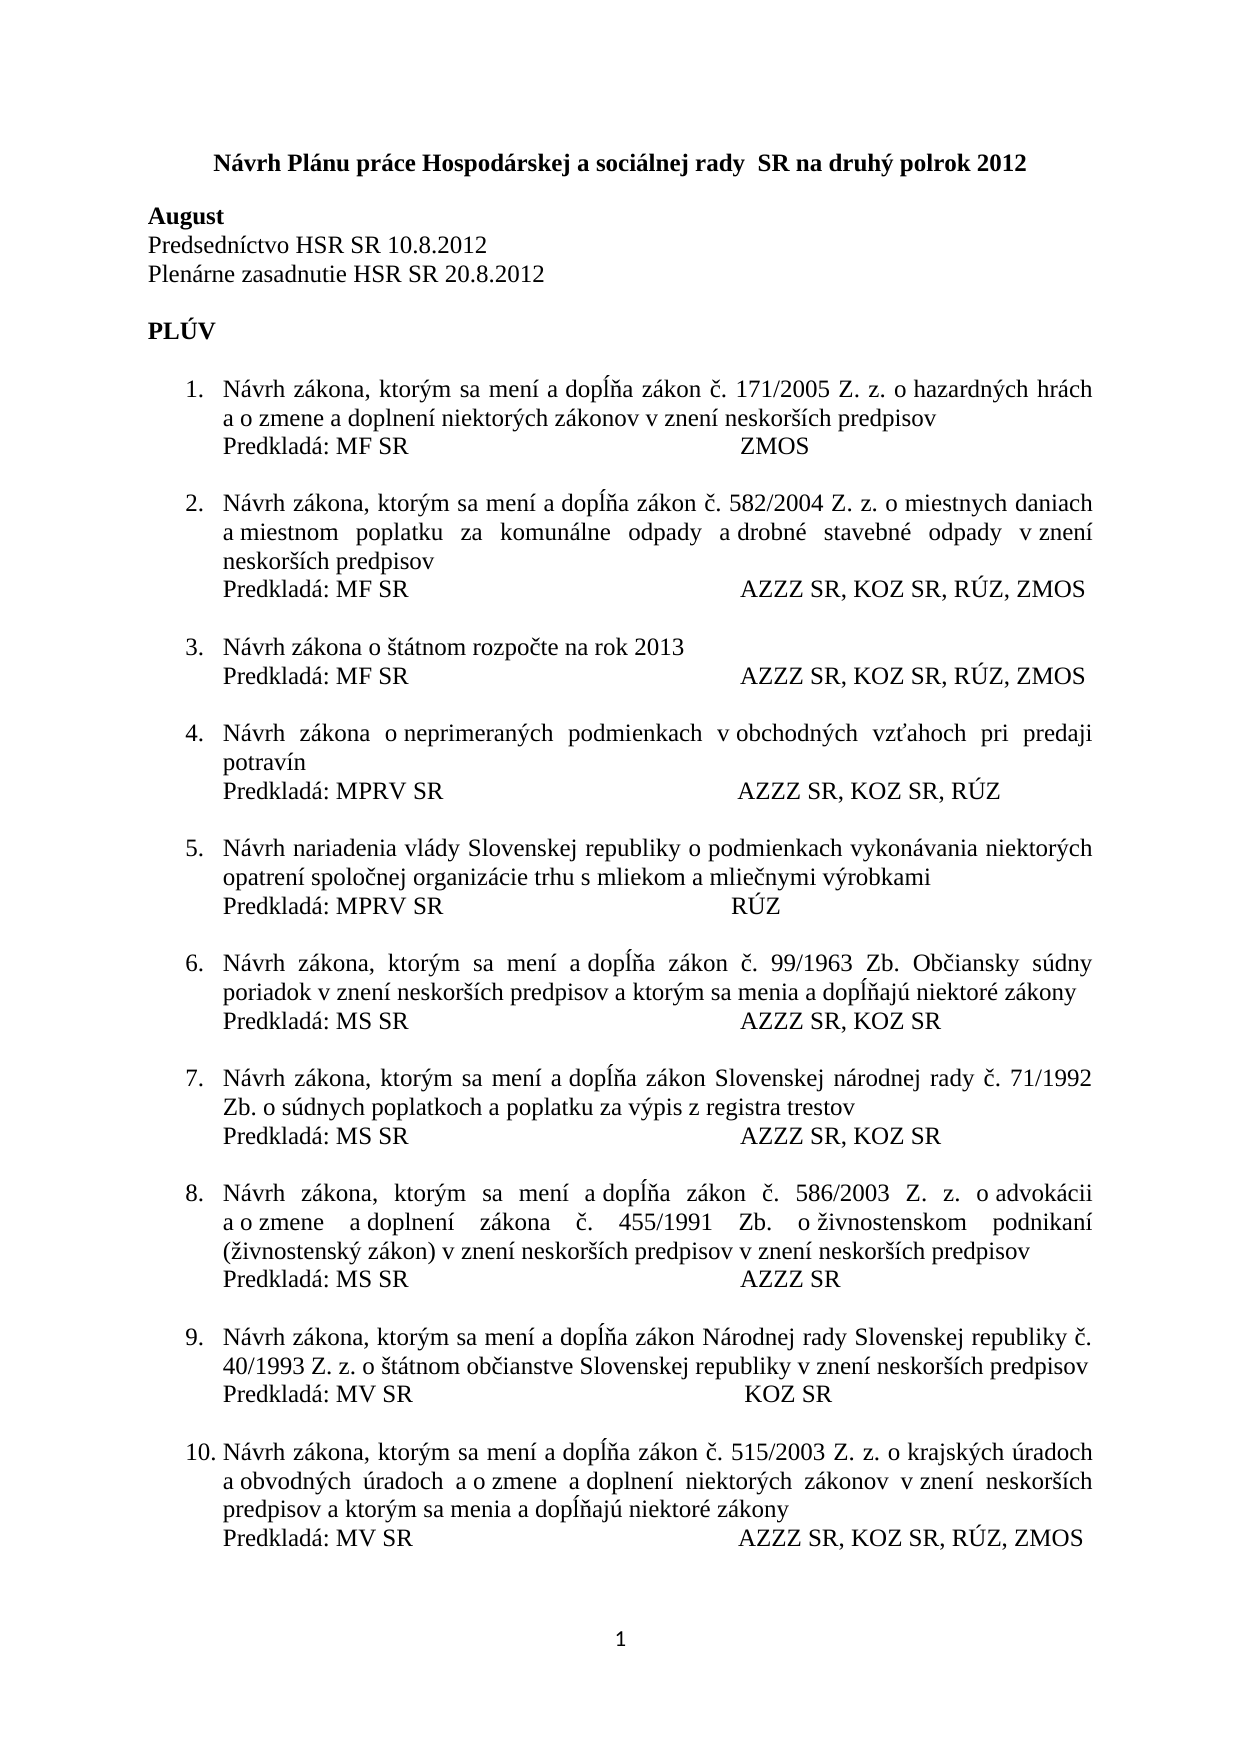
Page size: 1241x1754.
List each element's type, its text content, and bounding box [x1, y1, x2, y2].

list Predkladá: MS SR AZZZ SR, KOZ SR [223, 1006, 1093, 1034]
list Predkladá: MF SR AZZZ SR, KOZ SR, RÚZ, ZMOS [223, 661, 1093, 689]
list Návrh zákona o štátnom rozpočte na rok 2013 [185, 632, 1093, 661]
list Predkladá: MPRV SR RÚZ [223, 891, 1093, 919]
list Návrh zákona o neprimeraných podmienkach v obchodných vzťahoch pri predaji potravín [185, 718, 1093, 776]
list Predkladá: MS SR AZZZ SR [223, 1264, 1093, 1293]
text August [148, 201, 1093, 230]
list Návrh nariadenia vlády Slovenskej republiky o podmienkach vykonávania niektorých opatrení spoločnej organizácie trhu s mliekom a mliečnymi výrobkami [185, 833, 1093, 891]
list Predkladá: MS SR AZZZ SR, KOZ SR [223, 1121, 1093, 1149]
list Predkladá: MF SR AZZZ SR, KOZ SR, RÚZ, ZMOS [223, 574, 1093, 603]
list Návrh zákona, ktorým sa mení a dopĺňa zákon č. 171/2005 Z. z. o hazardných hrách a o zmene a doplnení niektorých zákonov v znení neskorších predpisov [185, 374, 1093, 431]
list Predkladá: MPRV SR AZZZ SR, KOZ SR, RÚZ [223, 776, 1093, 804]
list Návrh zákona, ktorým sa mení a dopĺňa zákon č. 99/1963 Zb. Občiansky súdny poriadok v znení neskorších predpisov a ktorým sa menia a dopĺňajú niektoré zákony [185, 948, 1093, 1006]
list Predkladá: MV SR AZZZ SR, KOZ SR, RÚZ, ZMOS [223, 1523, 1093, 1552]
list Návrh zákona, ktorým sa mení a dopĺňa zákon Národnej rady Slovenskej republiky č. 40/1993 Z. z. o štátnom občianstve Slovenskej republiky v znení neskorších predpisov [185, 1322, 1093, 1379]
text Plenárne zasadnutie HSR SR 20.8.2012 [148, 259, 1093, 288]
text Predsedníctvo HSR SR 10.8.2012 [148, 230, 1093, 259]
list Návrh zákona, ktorým sa mení a dopĺňa zákon č. 586/2003 Z. z. o advokácii a o zmene a doplnení zákona č. 455/1991 Zb. o živnostenskom podnikaní (živnostenský zákon) v znení neskorších predpisov v znení neskorších predpisov [185, 1178, 1093, 1264]
text PLÚV [148, 316, 1093, 345]
text Predkladá: MF SR ZMOS [148, 431, 1093, 460]
list Predkladá: MV SR KOZ SR [223, 1379, 1093, 1408]
text Návrh Plánu práce Hospodárskej a sociálnej rady SR na druhý polrok 2012 [148, 148, 1093, 176]
list Návrh zákona, ktorým sa mení a dopĺňa zákon č. 515/2003 Z. z. o krajských úradoch a obvodných úradoch a o zmene a doplnení niektorých zákonov v znení neskorších predpisov a ktorým sa menia a dopĺňajú niektoré zákony [185, 1437, 1093, 1523]
list Návrh zákona, ktorým sa mení a dopĺňa zákon Slovenskej národnej rady č. 71/1992 Zb. o súdnych poplatkoch a poplatku za výpis z registra trestov [185, 1063, 1093, 1121]
list Návrh zákona, ktorým sa mení a dopĺňa zákon č. 582/2004 Z. z. o miestnych daniach a miestnom poplatku za komunálne odpady a drobné stavebné odpady v znení neskorších predpisov [185, 488, 1093, 574]
